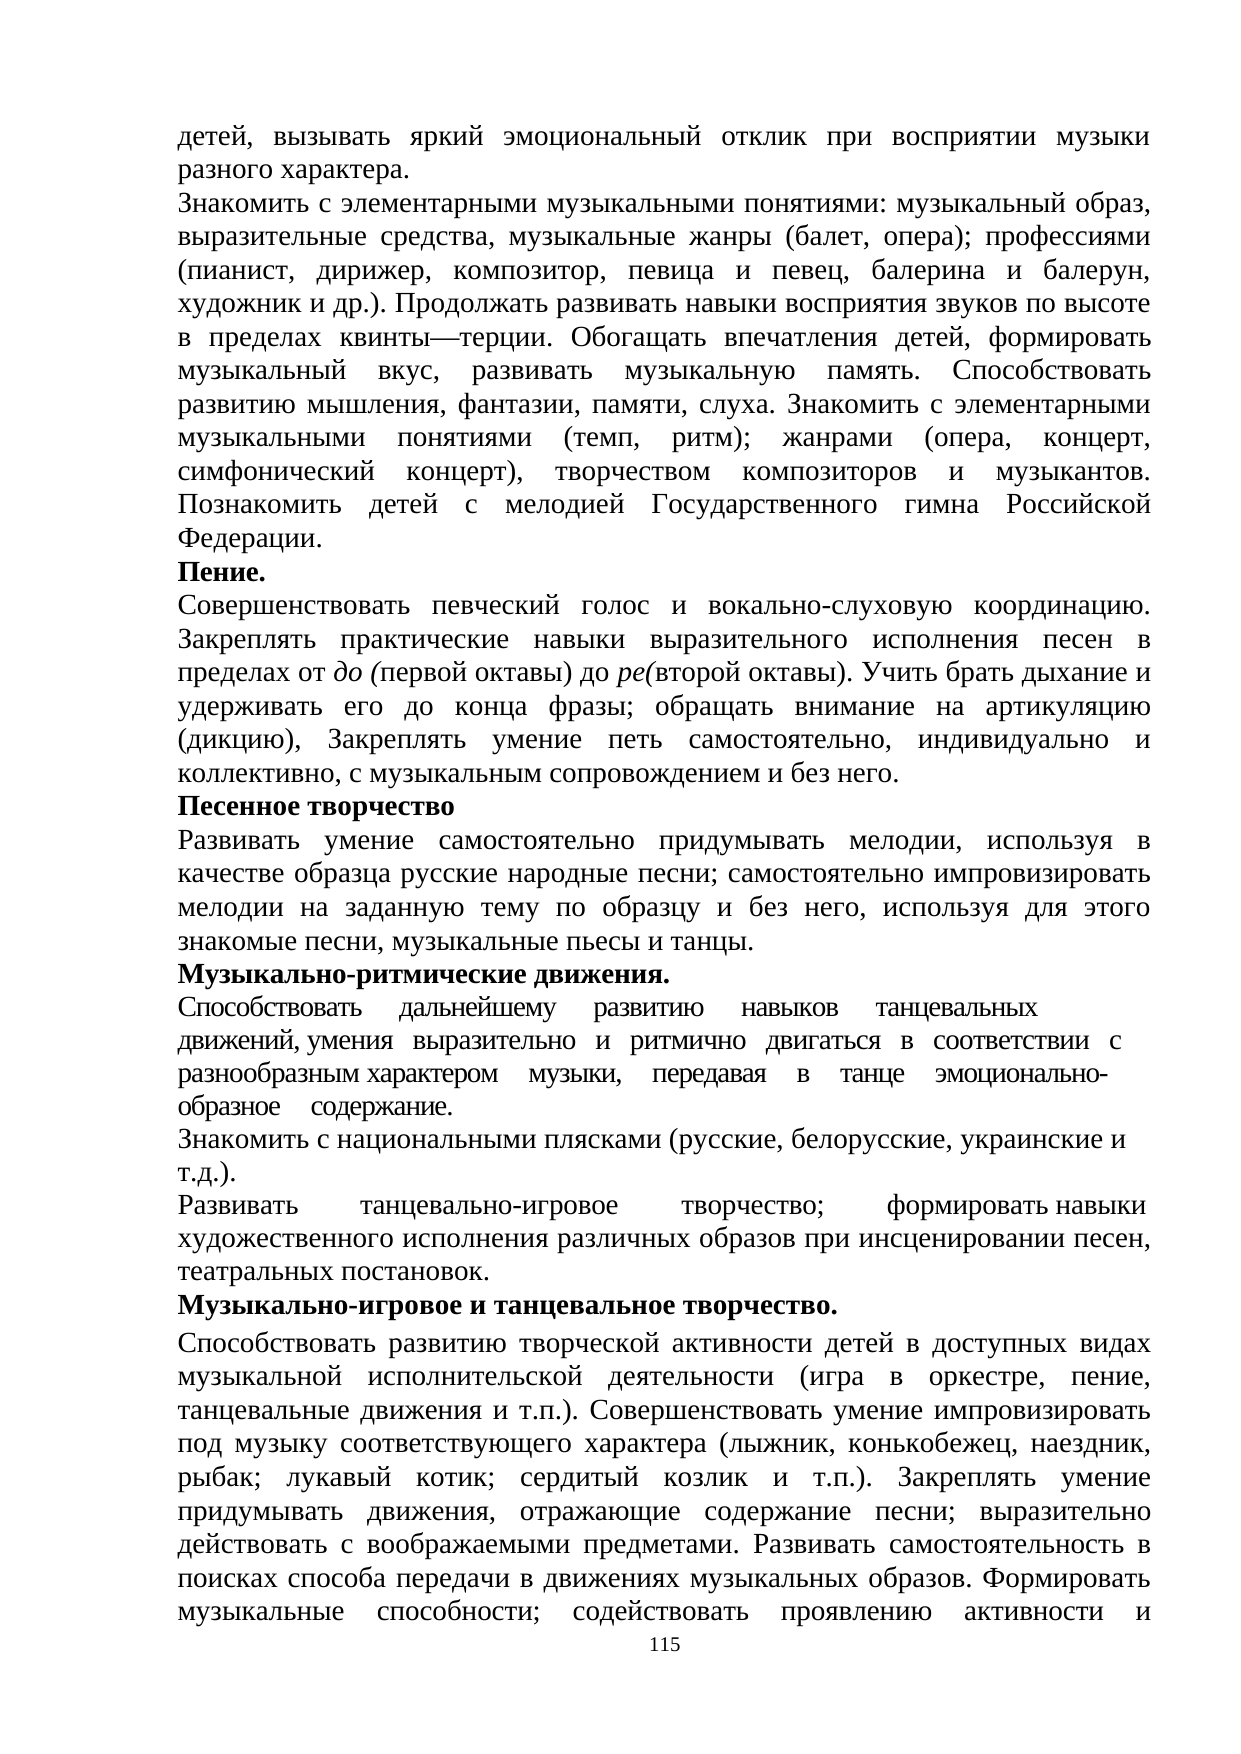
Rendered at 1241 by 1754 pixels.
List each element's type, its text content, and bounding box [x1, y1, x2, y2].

text Способствовать дальнейшему развитию навыков танцевальных движений, умения выразительно и ритмично двигаться в соответствии с разнообразным характером музыки, передавая в танце эмоционально-образное содержание. Знакомить с национальными плясками (русские, белорусские, украинские и т.д.). Развивать танцевально-игровое творчество; формировать навыки [177, 990, 1152, 1221]
text Знакомить с элементарными музыкальными понятиями: музыкальный образ, выразительные средства, музыкальные жанры (балет, опера); профессиями (пианист, дирижер, композитор, певица и певец, балерина и балерун, художник и др.). Продолжать развивать навыки восприятия звуков по высоте в пределах квинты—терции. Обогащать впечатления детей, формировать музыкальный вкус, развивать музыкальную память. Способствовать развитию мышления, фантазии, памяти, слуха. Знакомить с элементарными музыкальными понятиями (темп, ритм); жанрами (опера, концерт, симфонический концерт), творчеством композиторов и музыкантов. Познакомить детей с мелодией Государственного гимна Российской Федерации. [177, 185, 1152, 554]
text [177, 1325, 1152, 1627]
text Песенное творчество [177, 789, 1152, 822]
text Развивать умение самостоятельно придумывать мелодии, используя в качестве образца русские народные песни; самостоятельно импровизировать мелодии на заданную тему по образцу и без него, используя для этого знакомые песни, музыкальные пьесы и танцы. [177, 822, 1152, 957]
text Совершенствовать певческий голос и вокально-слуховую координацию. Закреплять практические навыки выразительного исполнения песен в пределах от до (первой октавы) до ре(второй октавы). Учить брать дыхание и удерживать его до конца фразы; обращать внимание на артикуляцию (дикцию), Закреплять умение петь самостоятельно, индивидуально и коллективно, с музыкальным сопровождением и без него. [177, 588, 1152, 789]
text Пение. [177, 554, 1152, 588]
text художественного исполнения различных образов при инсценировании песен, театральных постановок. [177, 1221, 1152, 1287]
text Музыкально-игровое и танцевальное творчество. [177, 1287, 1152, 1320]
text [177, 118, 1151, 185]
text Музыкально-ритмические движения. [177, 957, 1152, 990]
